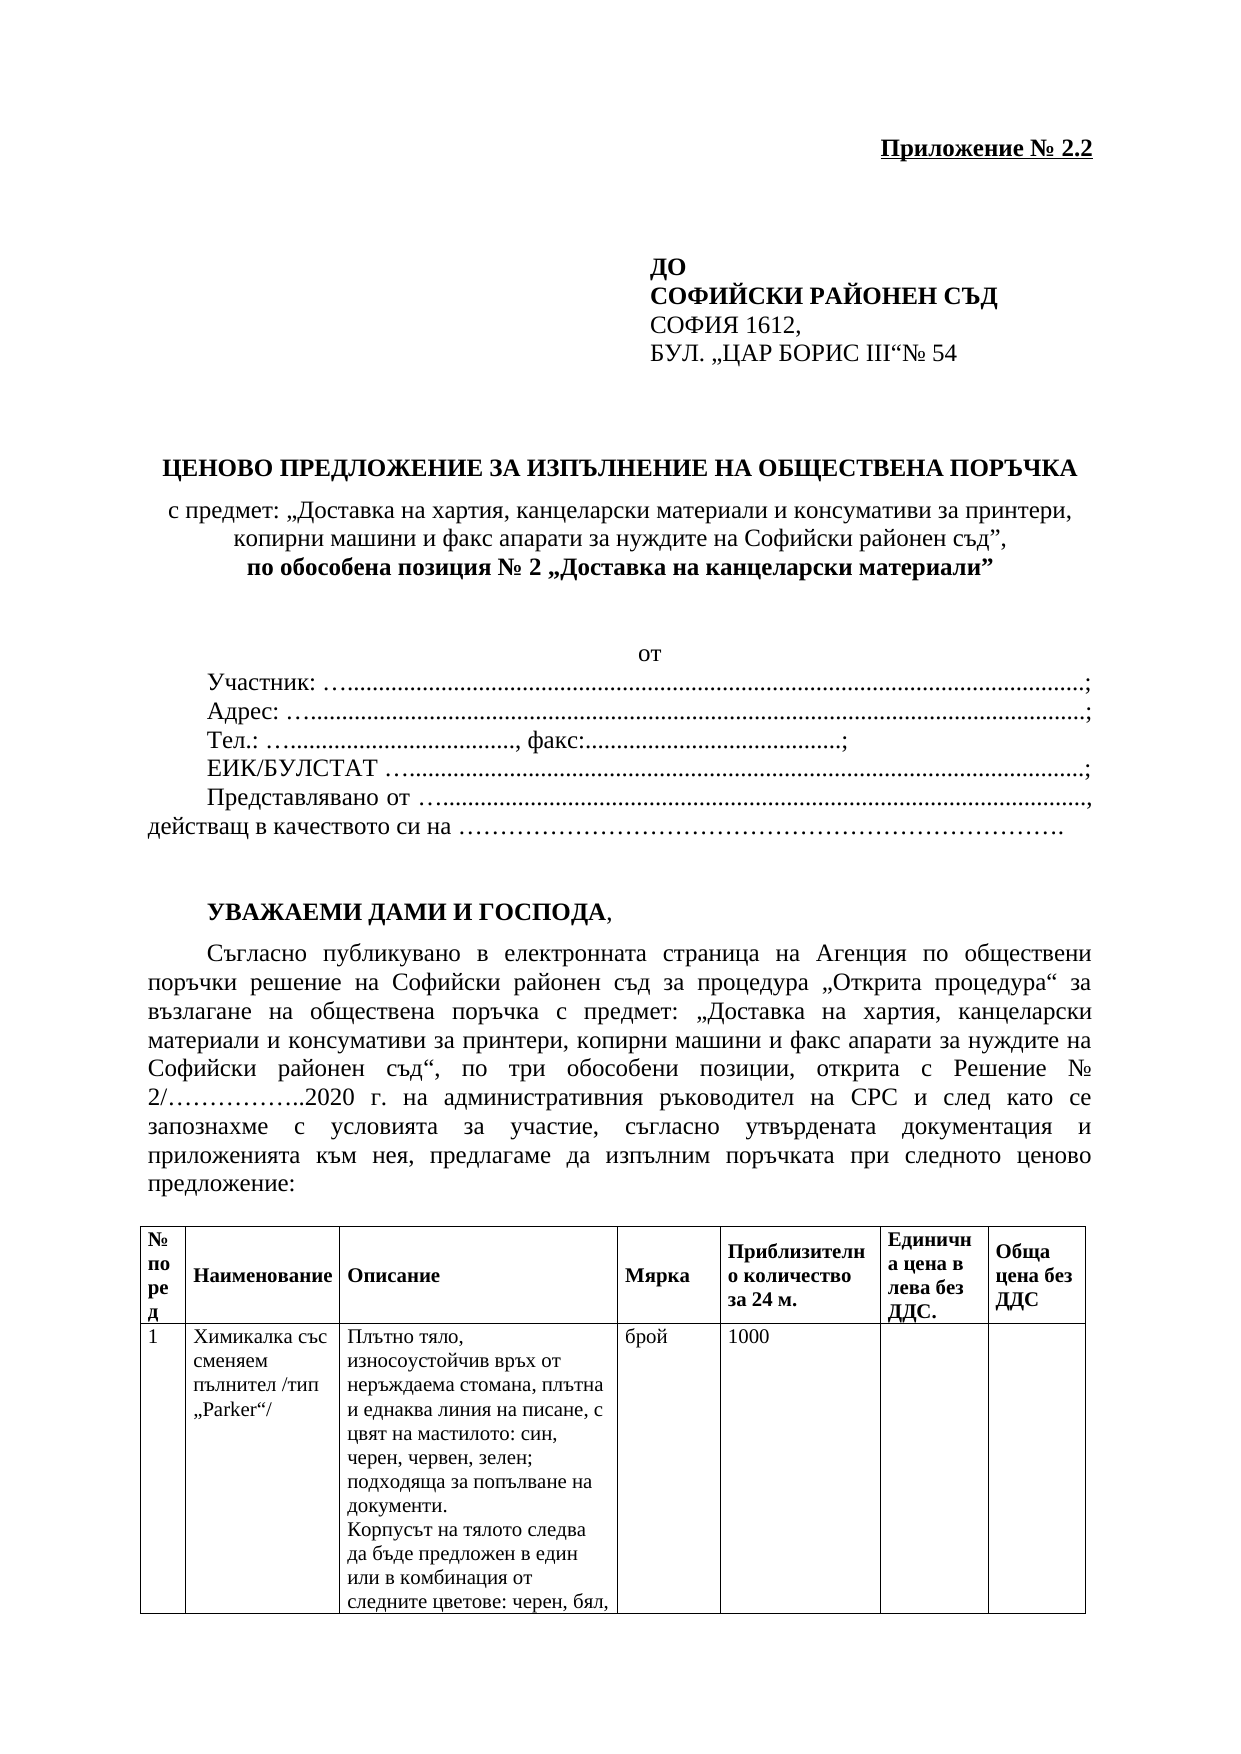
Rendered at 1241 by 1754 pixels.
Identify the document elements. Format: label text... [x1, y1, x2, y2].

text бул. „Цар Борис ІІІ“№ 54 [148, 338, 1093, 367]
text Адрес: …............................................................................................................................; [148, 696, 1093, 725]
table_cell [186, 1324, 339, 1613]
text Софийски районен съд [148, 281, 1093, 310]
table_header № по ред [141, 1227, 185, 1323]
text Ценово ПРЕДЛОЖЕНИЕ ЗА ИЗПЪЛНЕНИЕ НА ОБЩЕСТВЕНА ПОРЪЧКА [148, 453, 1093, 482]
text Участник: …......................................................................................................................; [148, 667, 1093, 696]
table_header Наименование [186, 1227, 339, 1323]
text УВАЖАЕМИ ДАМИ И ГОСПОДА, [148, 897, 1093, 926]
table_header Описание [340, 1227, 617, 1323]
text Тел.: …...................................., факс:.........................................; [148, 725, 1093, 753]
text София 1612, [148, 310, 1093, 338]
table_cell 1000 [721, 1324, 880, 1613]
text по обособена позиция № 2 „Доставка на канцеларски материали” [148, 552, 1093, 581]
table_header Мярка [618, 1227, 720, 1323]
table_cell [340, 1324, 617, 1613]
text от [148, 638, 1093, 667]
text Приложение № 2.2 [148, 133, 1093, 162]
text ЕИК/БУЛСТАТ …............................................................................................................; [148, 753, 1093, 782]
text Представлявано от …......................................................................................................., действащ в качеството си на ………………………………………………………………. [148, 782, 1093, 840]
text До [148, 252, 1093, 281]
text с предмет: „Доставка на хартия, канцеларски материали и консумативи за принтери, копирни машини и факс апарати за нуждите на Софийски районен съд”, [148, 495, 1093, 552]
table_cell [881, 1324, 988, 1613]
table_header Единична цена в лева без ДДС. [881, 1227, 988, 1323]
table_cell [989, 1324, 1085, 1613]
table_cell брой [618, 1324, 720, 1613]
table_header Приблизително количество за 24 м. [721, 1227, 880, 1323]
table_header Обща цена без ДДС [989, 1227, 1085, 1323]
text Съгласно публикувано в електронната страница на Агенция по обществени поръчки решение на Софийски районен съд за процедура „Открита процедура“ за възлагане на обществена поръчка с предмет: „Доставка на хартия, канцеларски материали и консумативи за принтери, копирни машини и факс апарати за нуждите на Софийски районен съд“, по три обособени позиции, открита с Решение № 2/……………..2020 г. на административния ръководител на СРС и след като се запознахме с условията за участие, съгласно утвърдената документация и приложенията към нея, предлагаме да изпълним поръчката при следното ценово предложение: [148, 938, 1093, 1197]
table_cell 1 [141, 1324, 185, 1613]
